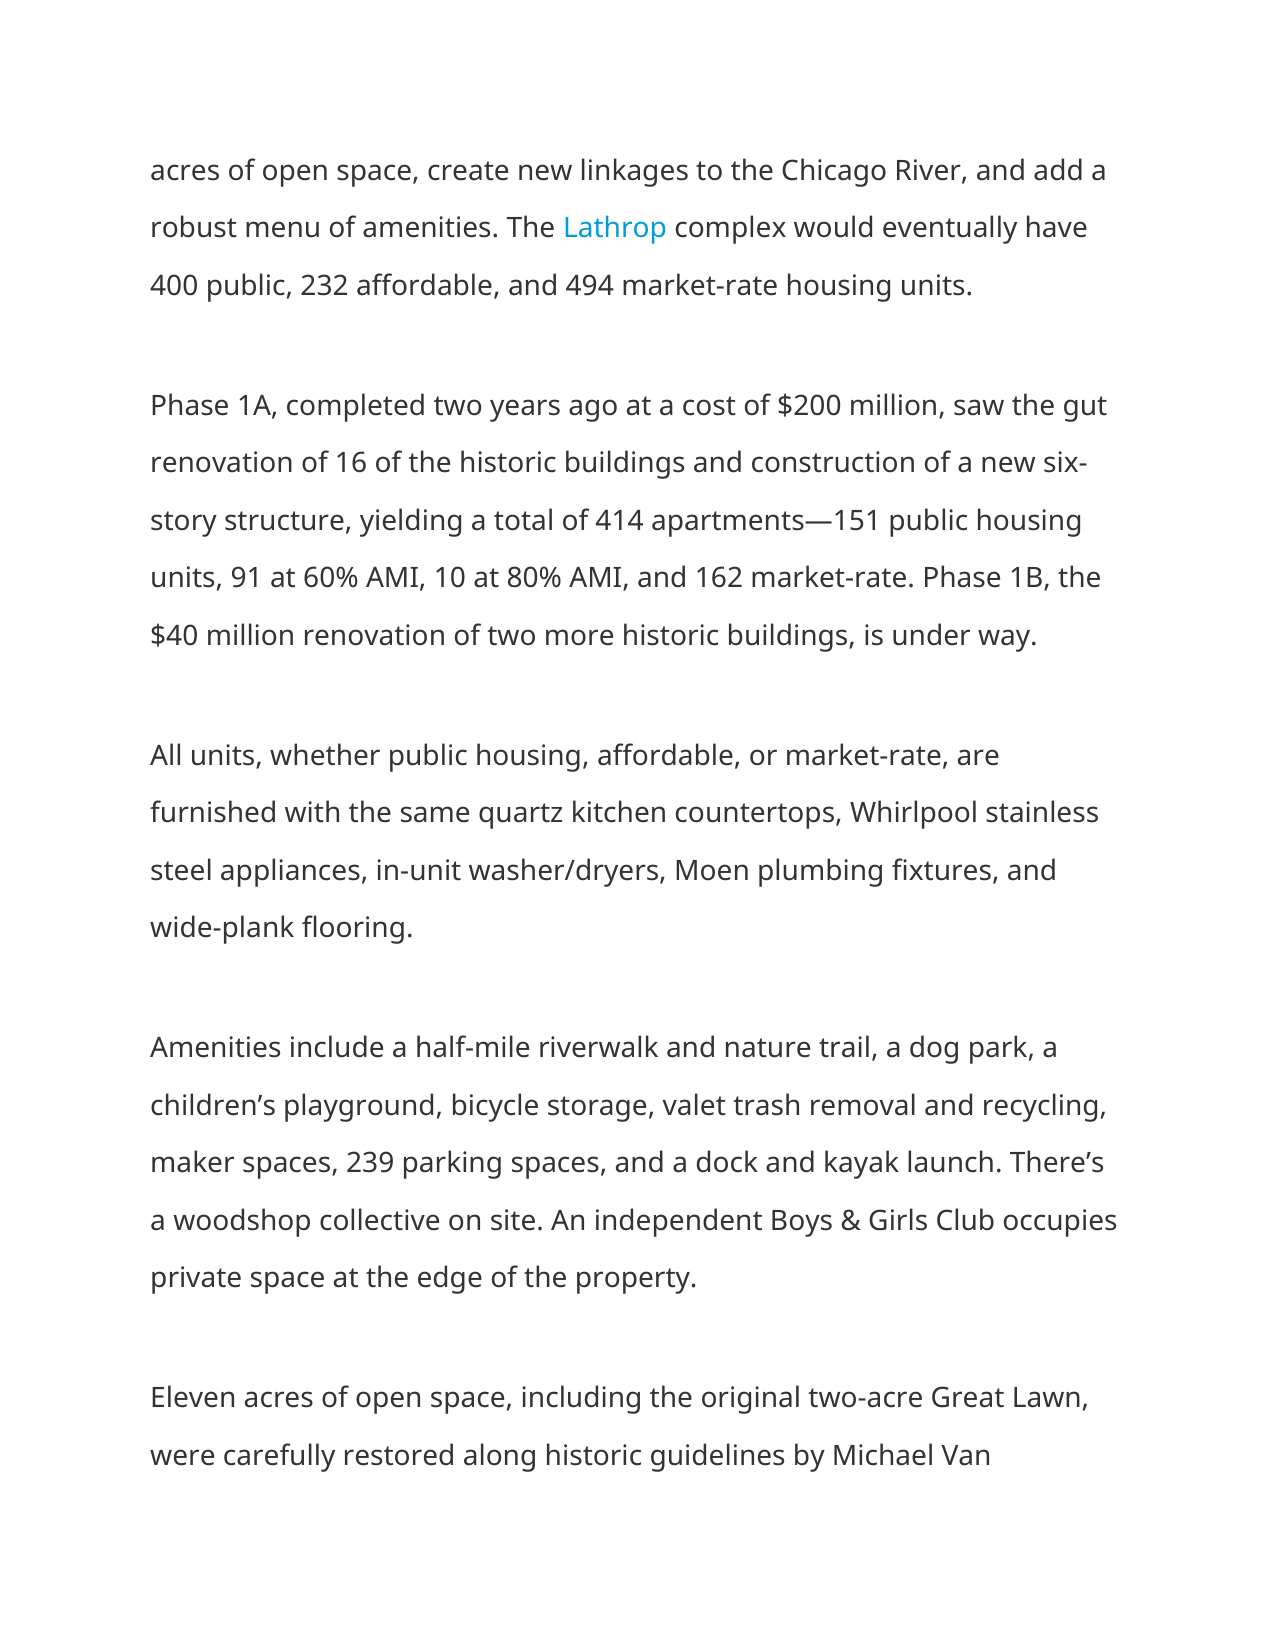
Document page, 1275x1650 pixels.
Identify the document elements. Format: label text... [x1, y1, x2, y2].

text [150, 1377, 1125, 1473]
text All units, whether public housing, affordable, or market-rate, are furnished with the same quartz kitchen countertops, Whirlpool stainless steel appliances, in-unit washer/dryers, Moen plumbing fixtures, and wide-plank flooring. [150, 735, 1125, 946]
text Phase 1A, completed two years ago at a cost of $200 million, saw the gut renovation of 16 of the historic buildings and construction of a new six-story structure, yielding a total of 414 apartments—151 public housing units, 91 at 60% AMI, 10 at 80% AMI, and 162 market-rate. Phase 1B, the $40 million renovation of two more historic buildings, is under way. [150, 385, 1125, 653]
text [150, 150, 1125, 303]
text Amenities include a half-mile riverwalk and nature trail, a dog park, a children’s playground, bicycle storage, valet trash removal and recycling, maker spaces, 239 parking spaces, and a dock and kayak launch. There’s a woodshop collective on site. An independent Boys & Girls Club occupies private space at the edge of the property. [150, 1027, 1125, 1296]
